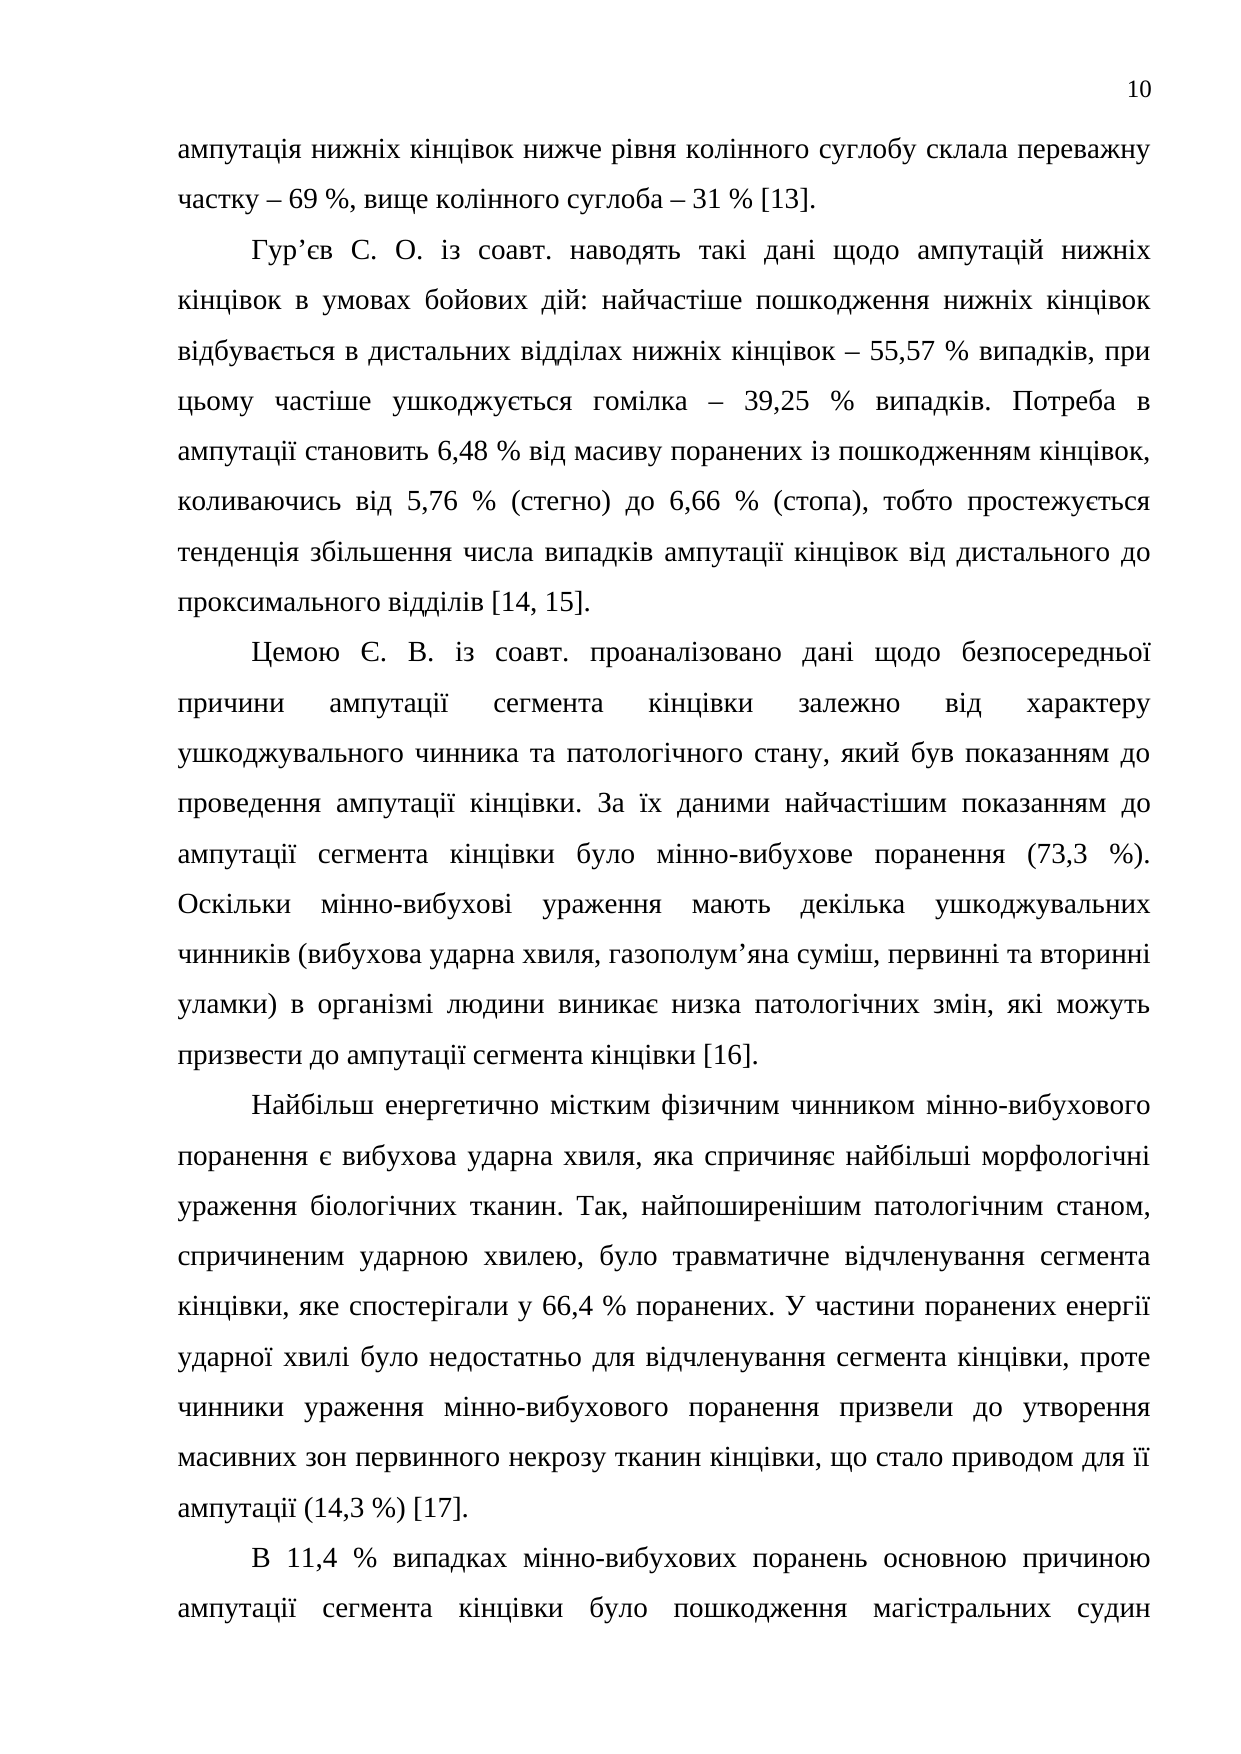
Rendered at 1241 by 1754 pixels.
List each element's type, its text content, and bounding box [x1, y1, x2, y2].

text Гур’єв С. О. із соавт. наводять такі дані щодо ампутацій нижніх кінцівок в умовах бойових дій: найчастіше пошкодження нижніх кінцівок відбувається в дистальних відділах нижніх кінцівок – 55,57 % випадків, при цьому частіше ушкоджується гомілка – 39,25 % випадків. Потреба в ампутації становить 6,48 % від масиву поранених із пошкодженням кінцівок, коливаючись від 5,76 % (стегно) до 6,66 % (стопа), тобто простежується тенденція збільшення числа випадків ампутації кінцівок від дистального до проксимального відділів [14, 15]. [177, 232, 1152, 618]
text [177, 1540, 1152, 1624]
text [177, 131, 1152, 215]
text Цемою Є. В. із соавт. проаналізовано дані щодо безпосередньої причини ампутації сегмента кінцівки залежно від характеру ушкоджувального чинника та патологічного стану, який був показанням до проведення ампутації кінцівки. За їх даними найчастішим показанням до ампутації сегмента кінцівки було мінно-вибухове поранення (73,3 %). Оскільки мінно-вибухові ураження мають декілька ушкоджувальних чинників (вибухова ударна хвиля, газополум’яна суміш, первинні та вторинні уламки) в організмі людини виникає низка патологічних змін, які можуть призвести до ампутації сегмента кінцівки [16]. [177, 634, 1152, 1071]
text Найбільш енергетично містким фізичним чинником мінно-вибухового поранення є вибухова ударна хвиля, яка спричиняє найбільші морфологічні ураження біологічних тканин. Так, найпоширенішим патологічним станом, спричиненим ударною хвилею, було травматичне відчленування сегмента кінцівки, яке спостерігали у 66,4 % поранених. У частини поранених енергії ударної хвилі було недостатньо для відчленування сегмента кінцівки, проте чинники ураження мінно-вибухового поранення призвели до утворення масивних зон первинного некрозу тканин кінцівки, що стало приводом для її ампутації (14,3 %) [17]. [177, 1087, 1152, 1523]
